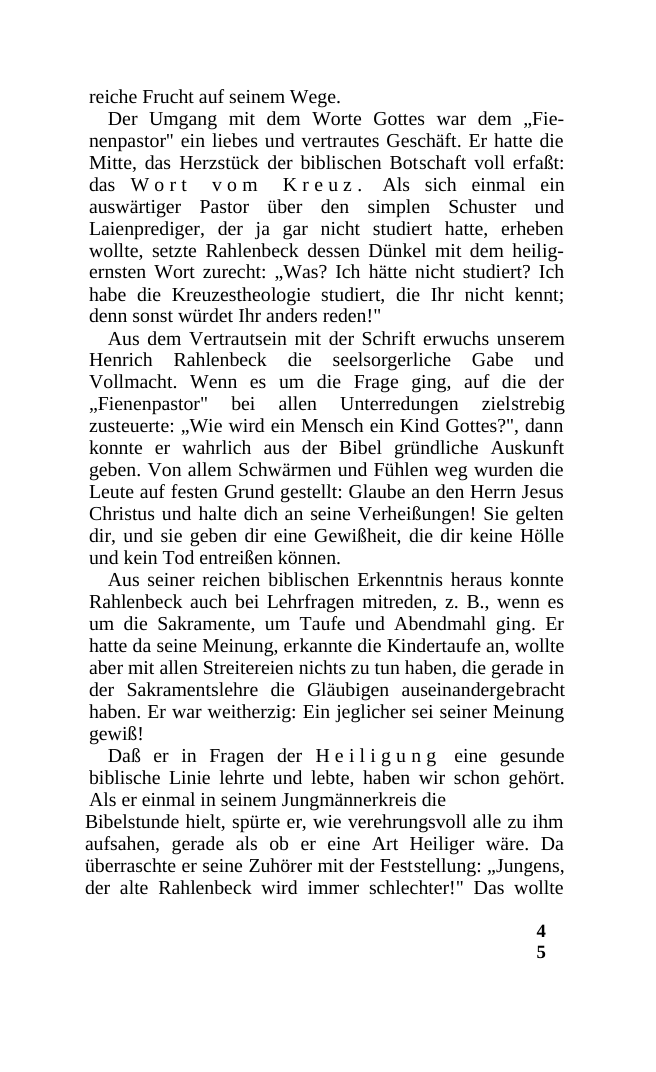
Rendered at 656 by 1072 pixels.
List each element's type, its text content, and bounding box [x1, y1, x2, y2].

text Aus seiner reichen biblischen Erkenntnis heraus konnte Rahlenbeck auch bei Lehrfragen mitreden, z. B., wenn es um die Sakramente, um Taufe und Abendmahl ging. Er hatte da seine Meinung, erkannte die Kindertaufe an, wollte aber mit allen Streitereien nichts zu tun haben, die gerade in der Sakramentslehre die Gläubigen auseinandergebracht haben. Er war weitherzig: Ein jeglicher sei seiner Meinung gewiß! [89, 569, 565, 745]
text Der Umgang mit dem Worte Gottes war dem „Fie- nenpastor" ein liebes und vertrautes Geschäft. Er hatte die Mitte, das Herzstück der biblischen Botschaft voll erfaßt: das Wort vom Kreuz. Als sich einmal ein auswärtiger Pastor über den simplen Schuster und Laienprediger, der ja gar nicht studiert hatte, erheben wollte, setzte Rahlenbeck dessen Dünkel mit dem heilig-ernsten Wort zurecht: „Was? Ich hätte nicht studiert? Ich habe die Kreuzestheologie studiert, die Ihr nicht kennt; denn sonst würdet Ihr anders reden!" [89, 108, 565, 327]
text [89, 86, 565, 108]
text Aus dem Vertrautsein mit der Schrift erwuchs unserem Henrich Rahlenbeck die seelsorgerliche Gabe und Vollmacht. Wenn es um die Frage ging, auf die der „Fienenpastor" bei allen Unterredungen zielstrebig zusteuerte: „Wie wird ein Mensch ein Kind Gottes?", dann konnte er wahrlich aus der Bibel gründliche Auskunft geben. Von allem Schwärmen und Fühlen weg wurden die Leute auf festen Grund gestellt: Glaube an den Herrn Jesus Christus und halte dich an seine Verheißungen! Sie gelten dir, und sie geben dir eine Gewißheit, die dir keine Hölle und kein Tod entreißen können. [89, 327, 565, 569]
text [85, 811, 565, 899]
text Daß er in Fragen der Heiligung eine gesunde biblische Linie lehrte und lebte, haben wir schon gehört. Als er einmal in seinem Jungmännerkreis die [89, 745, 565, 811]
